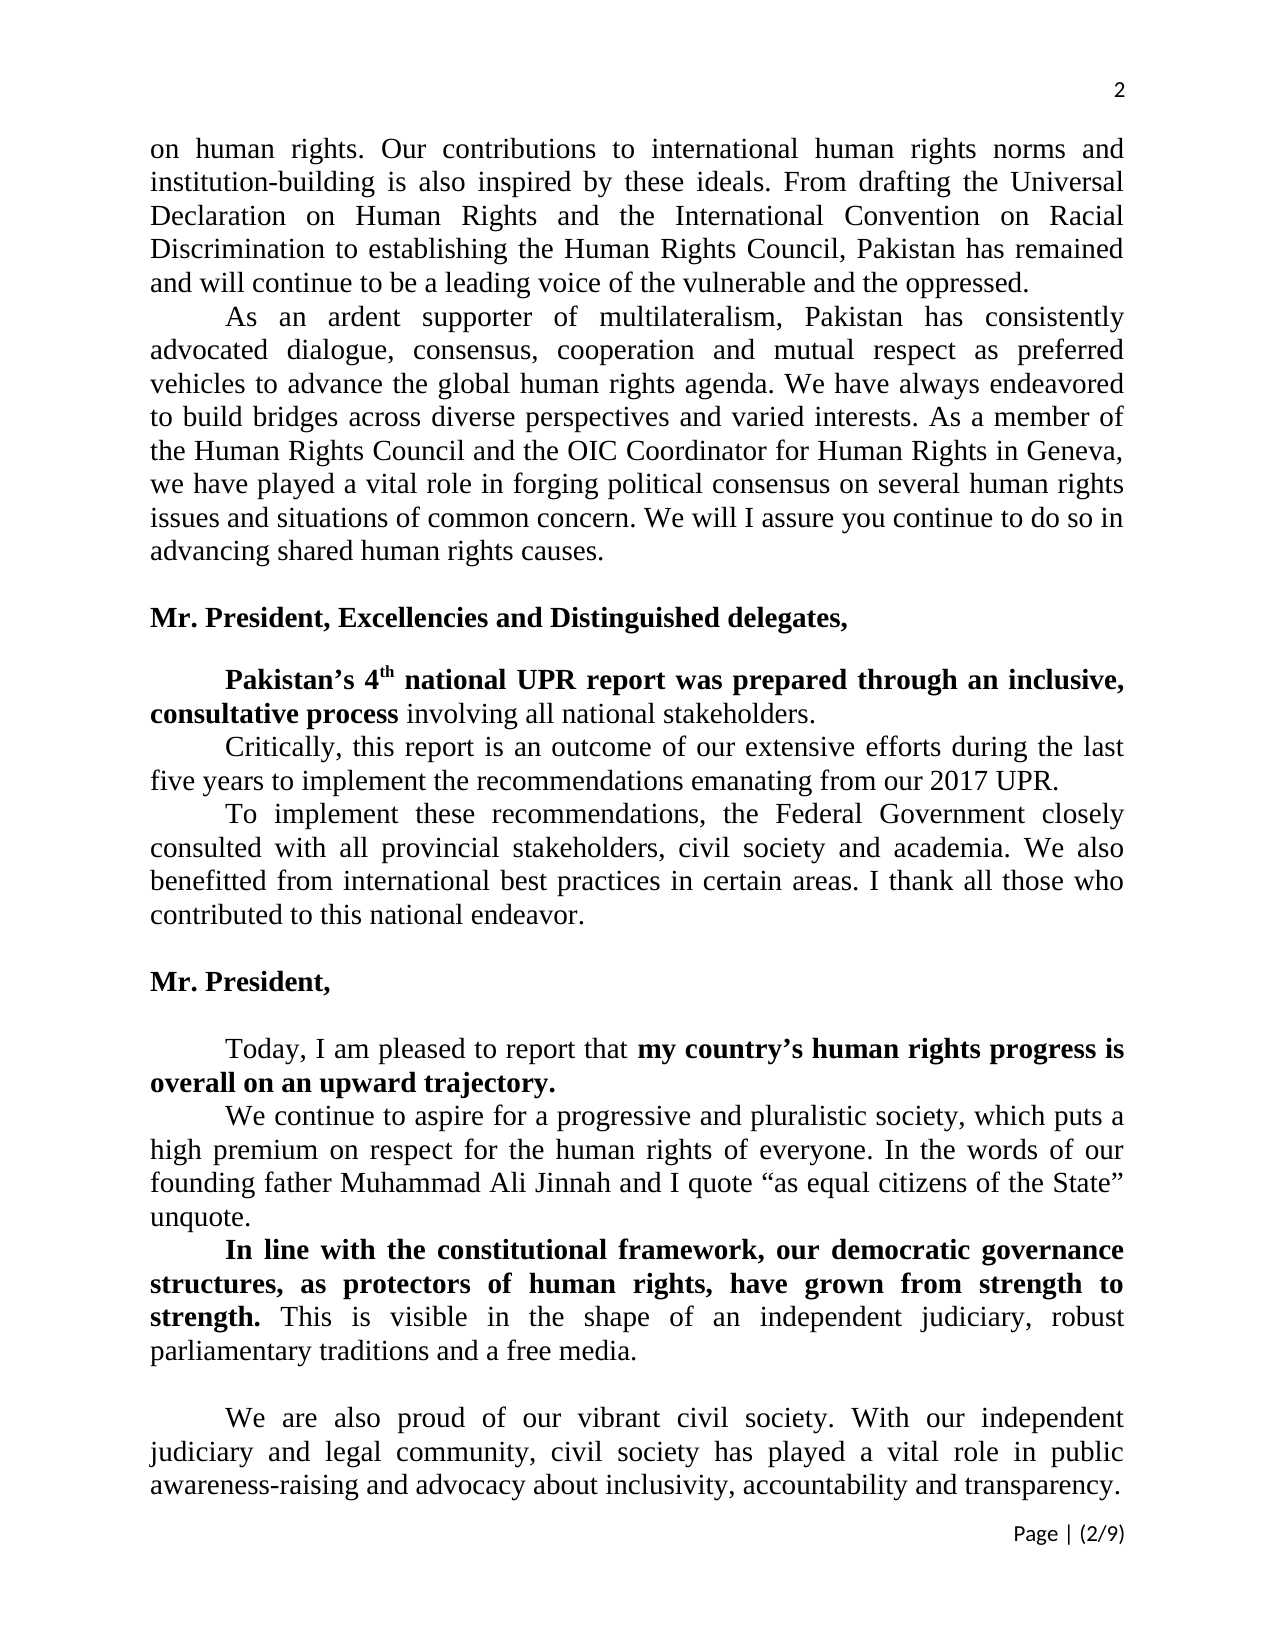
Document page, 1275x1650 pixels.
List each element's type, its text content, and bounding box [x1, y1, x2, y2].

list Today, I am pleased to report that my country’s human rights progress is overall on an upward trajectory. [150, 1031, 1125, 1098]
list To implement these recommendations, the Federal Government closely consulted with all provincial stakeholders, civil society and academia. We also benefitted from international best practices in certain areas. I thank all those who contributed to this national endeavor. [150, 796, 1125, 931]
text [150, 131, 1125, 299]
list As an ardent supporter of multilateralism, Pakistan has consistently advocated dialogue, consensus, cooperation and mutual respect as preferred vehicles to advance the global human rights agenda. We have always endeavored to build bridges across diverse perspectives and varied interests. As a member of the Human Rights Council and the OIC Coordinator for Human Rights in Geneva, we have played a vital role in forging political consensus on several human rights issues and situations of common concern. We will I assure you continue to do so in advancing shared human rights causes. [150, 299, 1125, 567]
list In line with the constitutional framework, our democratic governance structures, as protectors of human rights, have grown from strength to strength. This is visible in the shape of an independent judiciary, robust parliamentary traditions and a free media. [150, 1232, 1125, 1367]
list We continue to aspire for a progressive and pluralistic society, which puts a high premium on respect for the human rights of everyone. In the words of our founding father Muhammad Ali Jinnah and I quote “as equal citizens of the State” unquote. [150, 1098, 1125, 1232]
list We are also proud of our vibrant civil society. With our independent judiciary and legal community, civil society has played a vital role in public awareness-raising and advocacy about inclusivity, accountability and transparency. [150, 1400, 1125, 1501]
text Mr. President, [150, 964, 1125, 998]
text Mr. President, Excellencies and Distinguished delegates, [150, 601, 1125, 634]
list Pakistan’s 4th national UPR report was prepared through an inclusive, consultative process involving all national stakeholders. [150, 662, 1125, 729]
list Critically, this report is an outcome of our extensive efforts during the last five years to implement the recommendations emanating from our 2017 UPR. [150, 729, 1125, 796]
